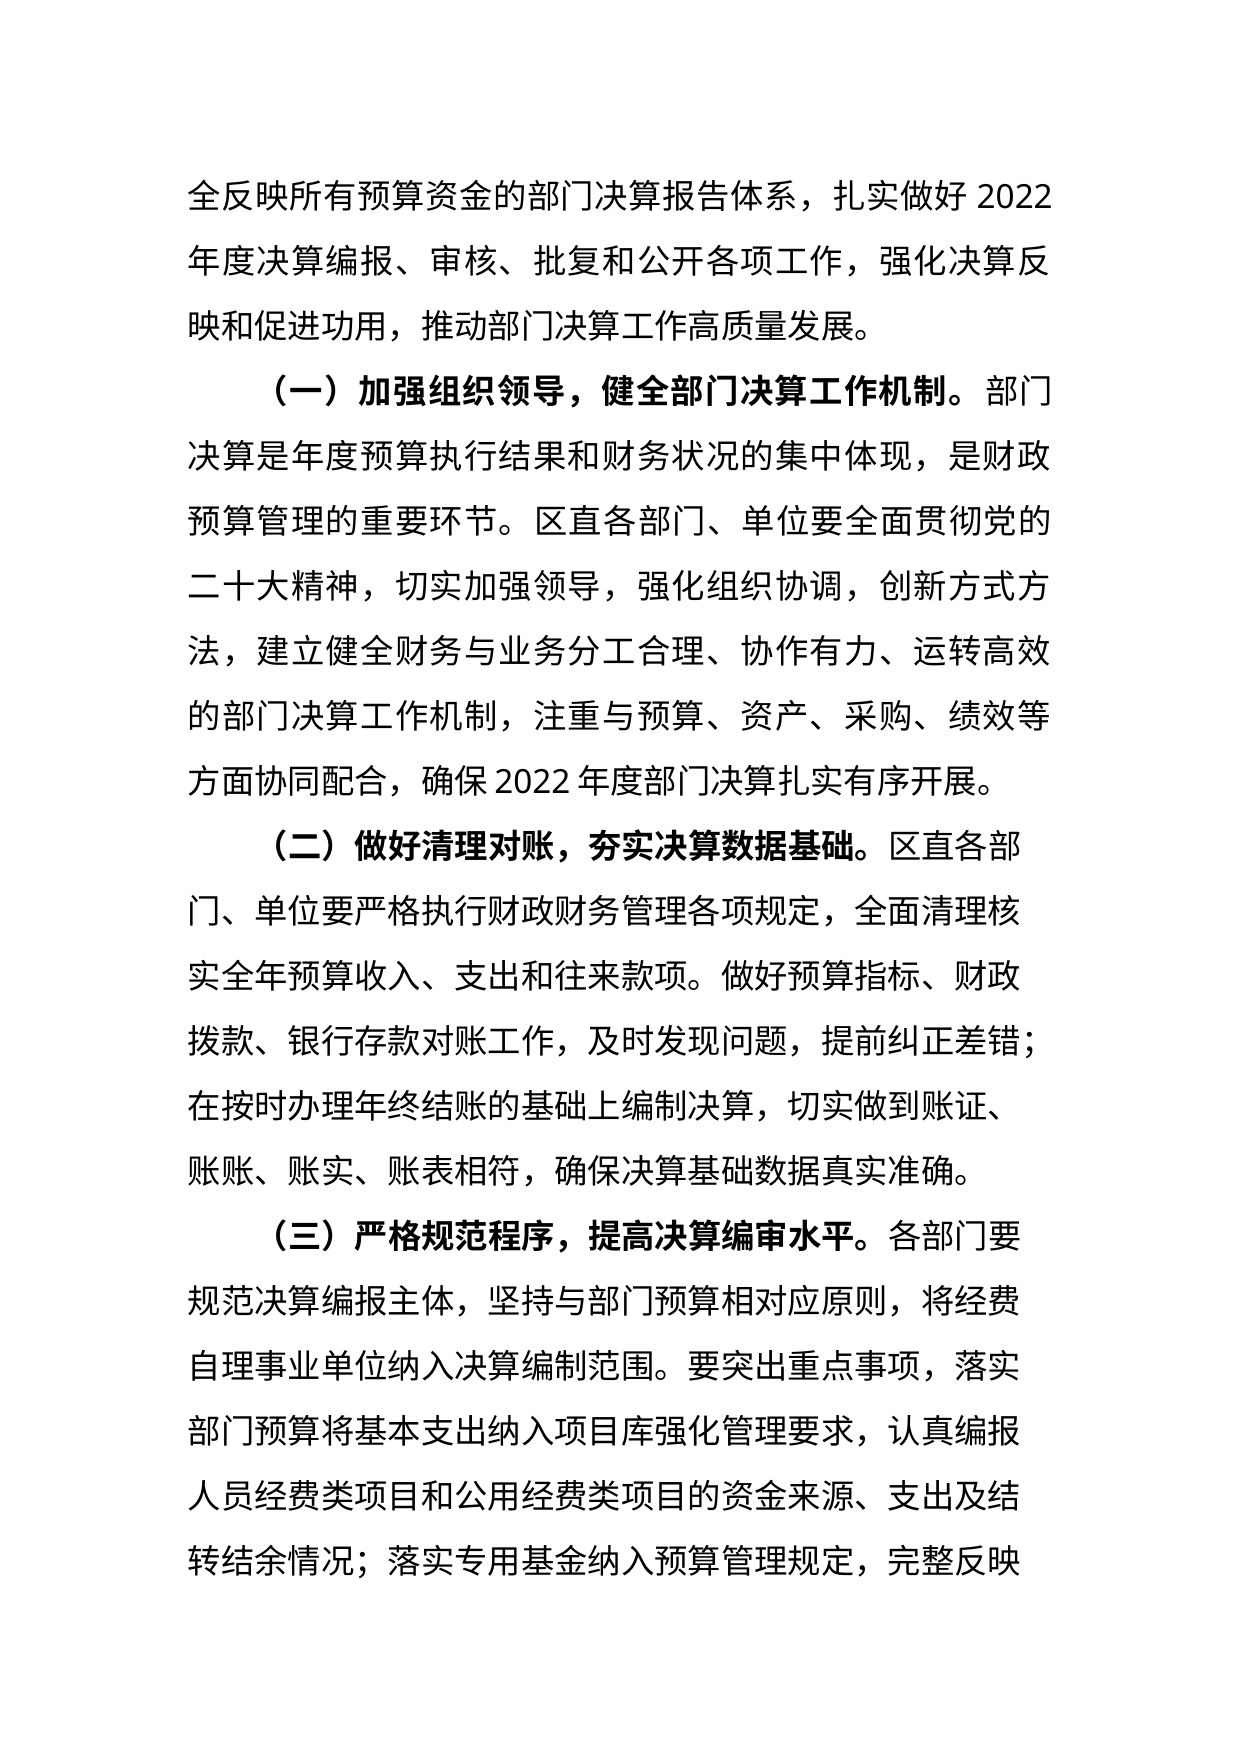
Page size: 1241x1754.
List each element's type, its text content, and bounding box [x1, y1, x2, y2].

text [187, 162, 1053, 357]
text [187, 1202, 1053, 1592]
text （二）做好清理对账，夯实决算数据基础。区直各部门、单位要严格执行财政财务管理各项规定，全面清理核实全年预算收入、支出和往来款项。做好预算指标、财政拨款、银行存款对账工作，及时发现问题，提前纠正差错；在按时办理年终结账的基础上编制决算，切实做到账证、账账、账实、账表相符，确保决算基础数据真实准确。 [187, 812, 1053, 1202]
text （一）加强组织领导，健全部门决算工作机制。部门决算是年度预算执行结果和财务状况的集中体现，是财政预算管理的重要环节。区直各部门、单位要全面贯彻党的二十大精神，切实加强领导，强化组织协调，创新方式方法，建立健全财务与业务分工合理、协作有力、运转高效的部门决算工作机制，注重与预算、资产、采购、绩效等方面协同配合，确保2022年度部门决算扎实有序开展。 [187, 357, 1053, 812]
